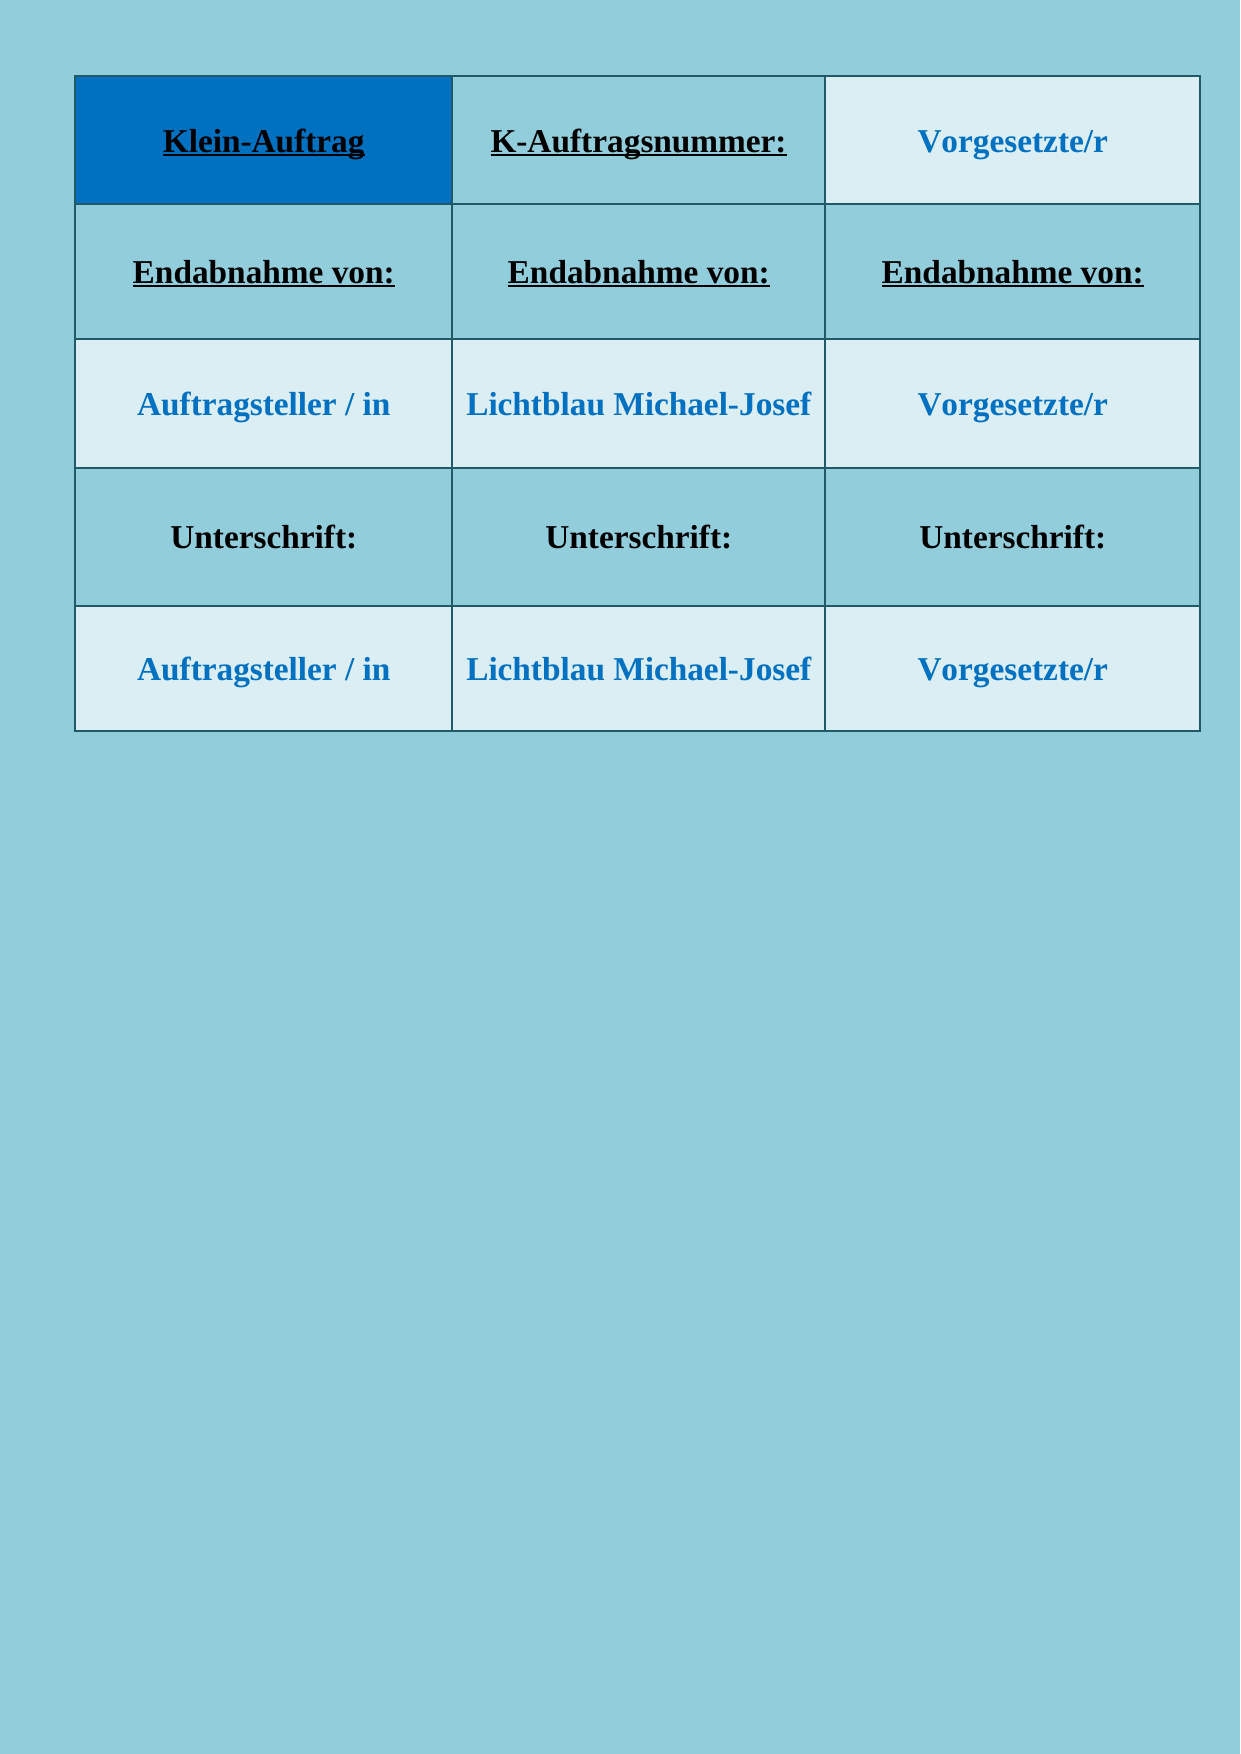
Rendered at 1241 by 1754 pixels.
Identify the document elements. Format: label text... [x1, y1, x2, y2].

table_cell Vorgesetzte/r [826, 607, 1199, 730]
table_cell Endabnahme von: [453, 205, 824, 337]
table_cell Endabnahme von: [826, 205, 1199, 337]
table_cell Unterschrift: [826, 469, 1199, 605]
table_cell K-Auftragsnummer: [453, 77, 824, 203]
table_cell Klein-Auftrag [76, 77, 451, 203]
table_cell Auftragsteller / in [76, 340, 451, 467]
table_cell Lichtblau Michael-Josef [453, 340, 824, 467]
table_cell Auftragsteller / in [76, 607, 451, 730]
table_cell Unterschrift: [76, 469, 451, 605]
table_cell Unterschrift: [453, 469, 824, 605]
table_cell Lichtblau Michael-Josef [453, 607, 824, 730]
table_cell Vorgesetzte/r [826, 340, 1199, 467]
table_cell Endabnahme von: [76, 205, 451, 337]
table_cell Vorgesetzte/r [826, 77, 1199, 203]
